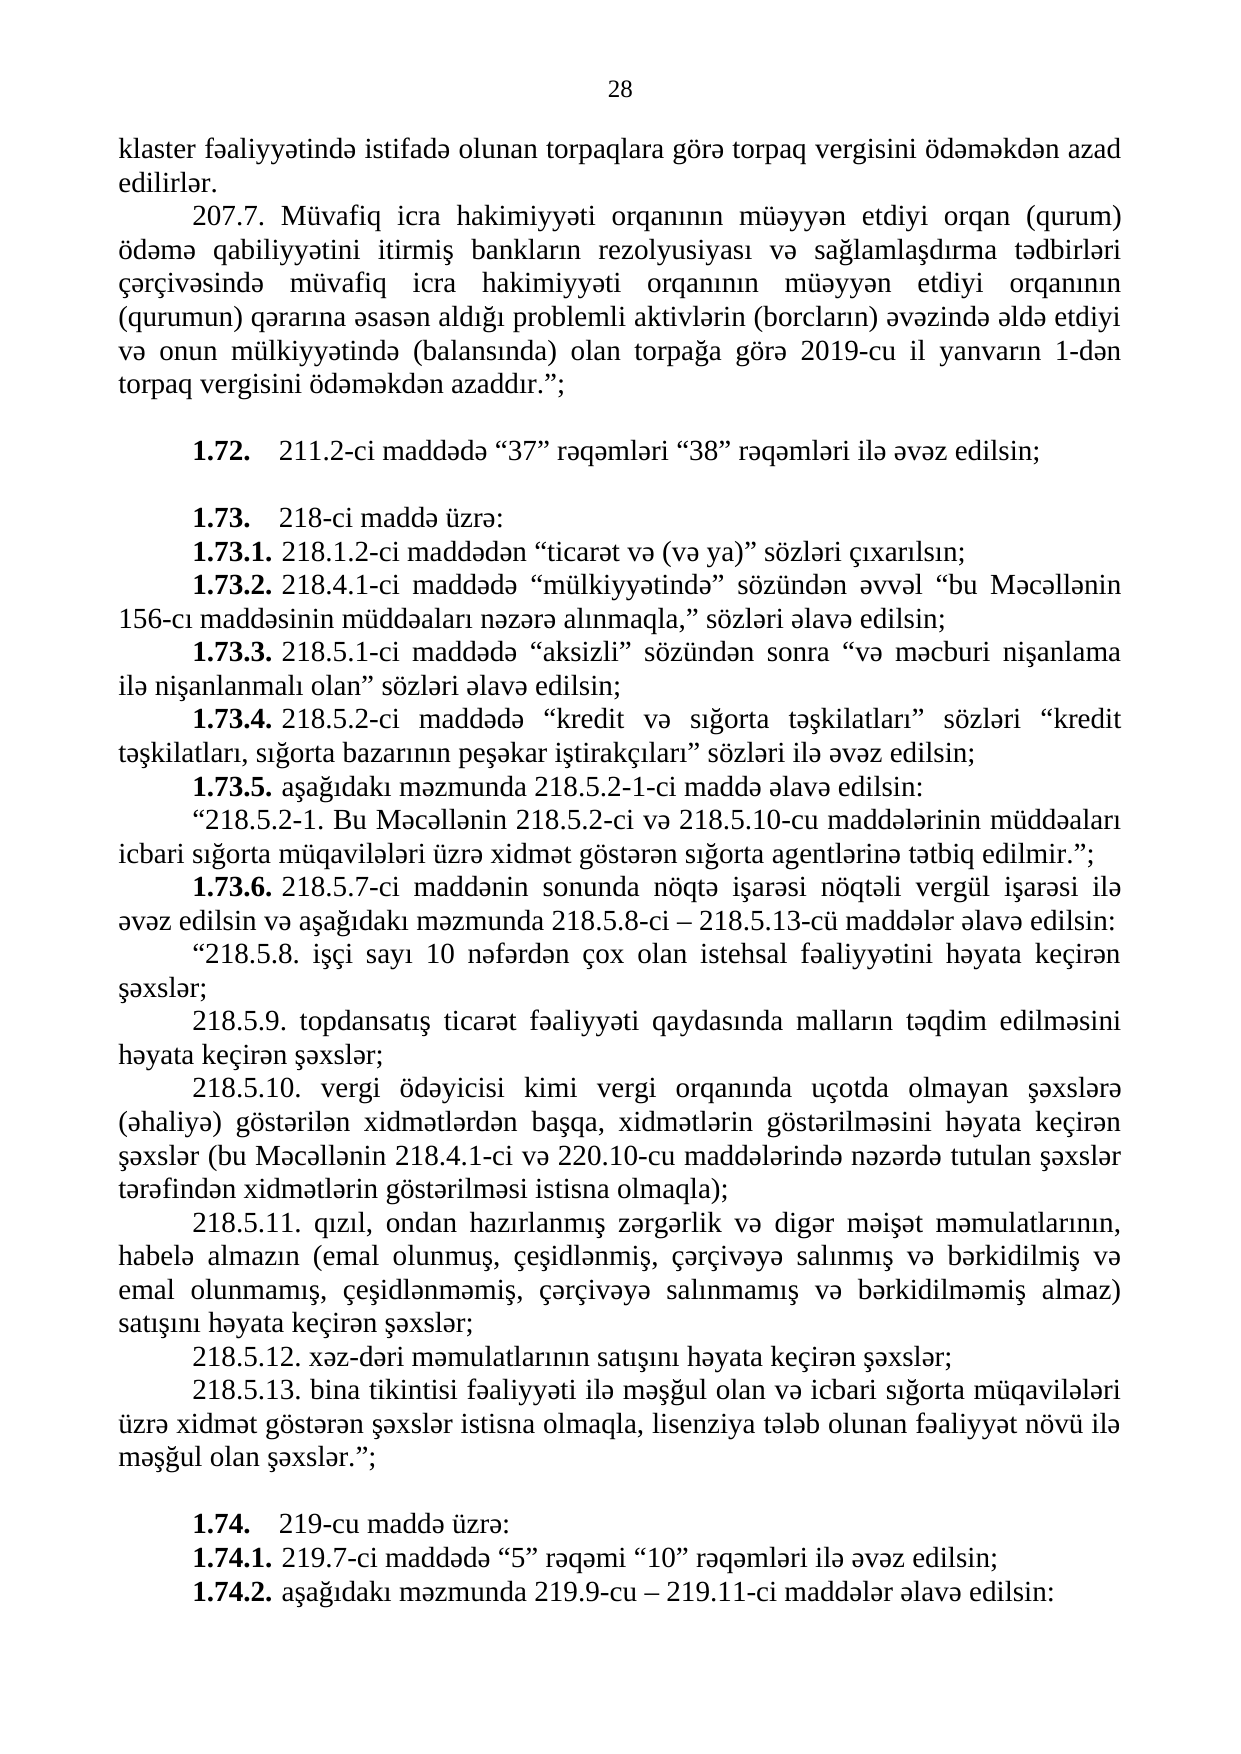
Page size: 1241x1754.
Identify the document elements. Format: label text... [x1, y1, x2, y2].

text 218.5.9. topdansatış ticarət fəaliyyəti qaydasında malların təqdim edilməsini həyata keçirən şəxslər; [118, 1003, 1122, 1071]
list aşağıdakı məzmunda 218.5.2-1-ci maddə əlavə edilsin: [118, 769, 1122, 802]
text 218.5.10. vergi ödəyicisi kimi vergi orqanında uçotda olmayan şəxslərə (əhaliyə) göstərilən xidmətlərdən başqa, xidmətlərin göstərilməsini həyata keçirən şəxslər (bu Məcəllənin 218.4.1-ci və 220.10-cu maddələrində nəzərdə tutulan şəxslər tərəfindən xidmətlərin göstərilməsi istisna olmaqla); [118, 1071, 1122, 1205]
text 218.5.13. bina tikintisi fəaliyyəti ilə məşğul olan və icbari sığorta müqavilələri üzrə xidmət göstərən şəxslər istisna olmaqla, lisenziya tələb olunan fəaliyyət növü ilə məşğul olan şəxslər.”; [118, 1372, 1122, 1473]
text “218.5.2-1. Bu Məcəllənin 218.5.2-ci və 218.5.10-cu maddələrinin müddəaları icbari sığorta müqavilələri üzrə xidmət göstərən sığorta agentlərinə tətbiq edilmir.”; [118, 802, 1122, 869]
list 218.4.1-ci maddədə “mülkiyyətində” sözündən əvvəl “bu Məcəllənin 156-cı maddəsinin müddəaları nəzərə alınmaqla,” sözləri əlavə edilsin; [118, 567, 1122, 634]
list 218.5.2-ci maddədə “kredit və sığorta təşkilatları” sözləri “kredit təşkilatları, sığorta bazarının peşəkar iştirakçıları” sözləri ilə əvəz edilsin; [118, 702, 1122, 769]
text 207.7. Müvafiq icra hakimiyyəti orqanının müəyyən etdiyi orqan (qurum) ödəmə qabiliyyətini itirmiş bankların rezolyusiyası və sağlamlaşdırma tədbirləri çərçivəsində müvafiq icra hakimiyyəti orqanının müəyyən etdiyi orqanının (qurumun) qərarına əsasən aldığı problemli aktivlərin (borcların) əvəzində əldə etdiyi və onun mülkiyyətində (balansında) olan torpağa görə 2019-cu il yanvarın 1-dən torpaq vergisini ödəməkdən azaddır.”; [118, 198, 1122, 400]
list 219.7-ci maddədə “5” rəqəmi “10” rəqəmləri ilə əvəz edilsin; [118, 1540, 1122, 1574]
list 219-cu maddə üzrə: [118, 1507, 1122, 1540]
list 218-ci maddə üzrə: [118, 500, 1122, 534]
list 211.2-ci maddədə “37” rəqəmləri “38” rəqəmləri ilə əvəz edilsin; [118, 433, 1122, 467]
text 218.5.12. xəz-dəri məmulatlarının satışını həyata keçirən şəxslər; [118, 1339, 1122, 1372]
text “218.5.8. işçi sayı 10 nəfərdən çox olan istehsal fəaliyyətini həyata keçirən şəxslər; [118, 936, 1122, 1003]
text 218.5.11. qızıl, ondan hazırlanmış zərgərlik və digər məişət məmulatlarının, habelə almazın (emal olunmuş, çeşidlənmiş, çərçivəyə salınmış və bərkidilmiş və emal olunmamış, çeşidlənməmiş, çərçivəyə salınmamış və bərkidilməmiş almaz) satışını həyata keçirən şəxslər; [118, 1205, 1122, 1339]
list 218.5.7-ci maddənin sonunda nöqtə işarəsi nöqtəli vergül işarəsi ilə əvəz edilsin və aşağıdakı məzmunda 218.5.8-ci – 218.5.13-cü maddələr əlavə edilsin: [118, 869, 1122, 936]
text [118, 131, 1122, 198]
list 218.1.2-ci maddədən “ticarət və (və ya)” sözləri çıxarılsın; [118, 534, 1122, 567]
list aşağıdakı məzmunda 219.9-cu – 219.11-ci maddələr əlavə edilsin: [118, 1574, 1122, 1607]
list 218.5.1-ci maddədə “aksizli” sözündən sonra “və məcburi nişanlama ilə nişanlanmalı olan” sözləri əlavə edilsin; [118, 634, 1122, 702]
